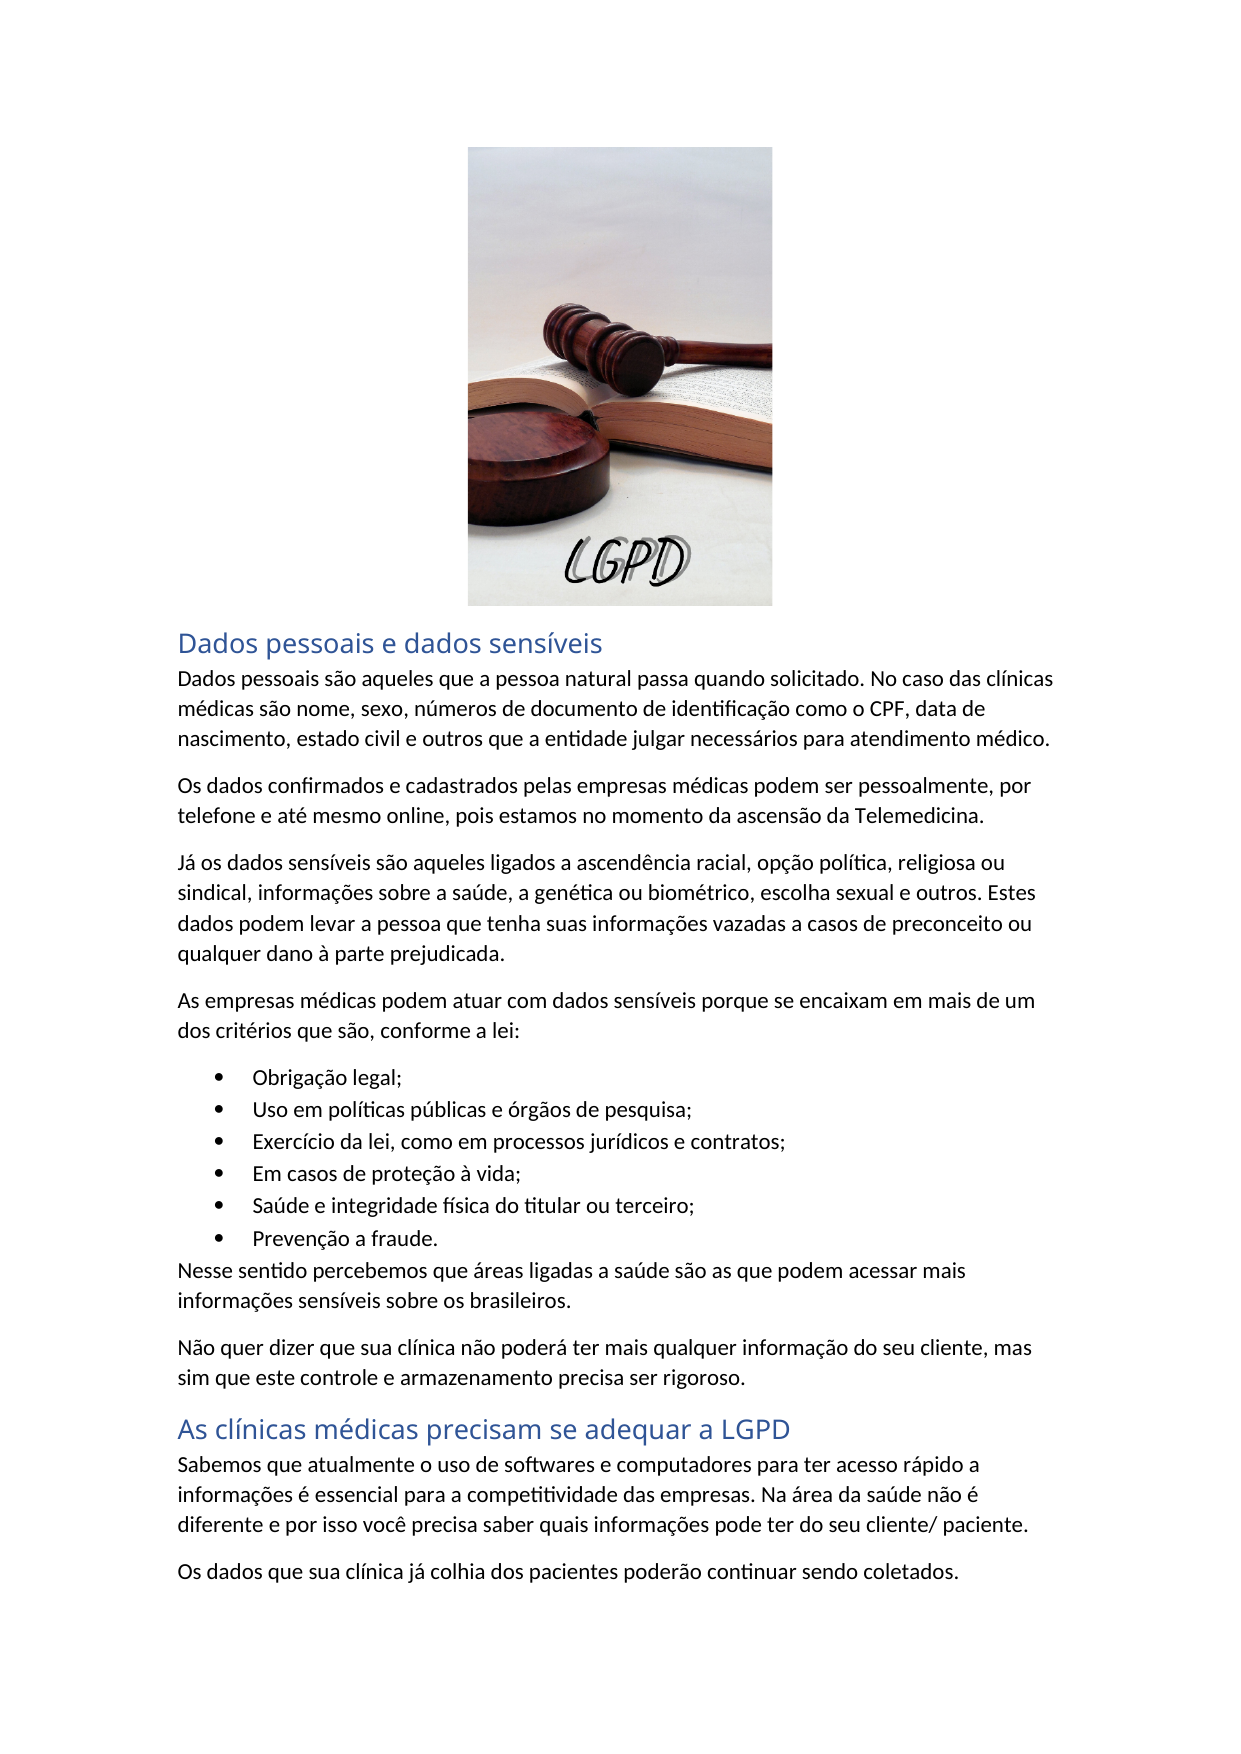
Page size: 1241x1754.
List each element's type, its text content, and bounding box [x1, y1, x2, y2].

text As empresas médicas podem atuar com dados sensíveis porque se encaixam em mais de um dos critérios que são, conforme a lei: [177, 986, 1063, 1044]
list Em casos de proteção à vida; [215, 1159, 1063, 1187]
text Sabemos que atualmente o uso de softwares e computadores para ter acesso rápido a informações é essencial para a competitividade das empresas. Na área da saúde não é diferente e por isso você precisa saber quais informações pode ter do seu cliente/ paciente. [177, 1450, 1063, 1538]
text Os dados confirmados e cadastrados pelas empresas médicas podem ser pessoalmente, por telefone e até mesmo online, pois estamos no momento da ascensão da Telemedicina. [177, 771, 1063, 829]
text Dados pessoais são aqueles que a pessoa natural passa quando solicitado. No caso das clínicas médicas são nome, sexo, números de documento de identificação como o CPF, data de nascimento, estado civil e outros que a entidade julgar necessários para atendimento médico. [177, 664, 1063, 752]
picture [467, 147, 773, 606]
text Já os dados sensíveis são aqueles ligados a ascendência racial, opção política, religiosa ou sindical, informações sobre a saúde, a genética ou biométrico, escolha sexual e outros. Estes dados podem levar a pessoa que tenha suas informações vazadas a casos de preconceito ou qualquer dano à parte prejudicada. [177, 848, 1063, 967]
list Exercício da lei, como em processos jurídicos e contratos; [215, 1127, 1063, 1155]
list Saúde e integridade física do titular ou terceiro; [215, 1192, 1063, 1219]
list Uso em políticas públicas e órgãos de pesquisa; [215, 1095, 1063, 1123]
subtitle As clínicas médicas precisam se adequar a LGPD [177, 1410, 1063, 1447]
text Nesse sentido percebemos que áreas ligadas a saúde são as que podem acessar mais informações sensíveis sobre os brasileiros. [177, 1256, 1063, 1314]
list Obrigação legal; [215, 1063, 1063, 1091]
text Os dados que sua clínica já colhia dos pacientes poderão continuar sendo coletados. [177, 1557, 1063, 1585]
list Prevenção a fraude. [215, 1224, 1063, 1252]
subtitle Dados pessoais e dados sensíveis [177, 624, 1063, 661]
text Não quer dizer que sua clínica não poderá ter mais qualquer informação do seu cliente, mas sim que este controle e armazenamento precisa ser rigoroso. [177, 1333, 1063, 1391]
